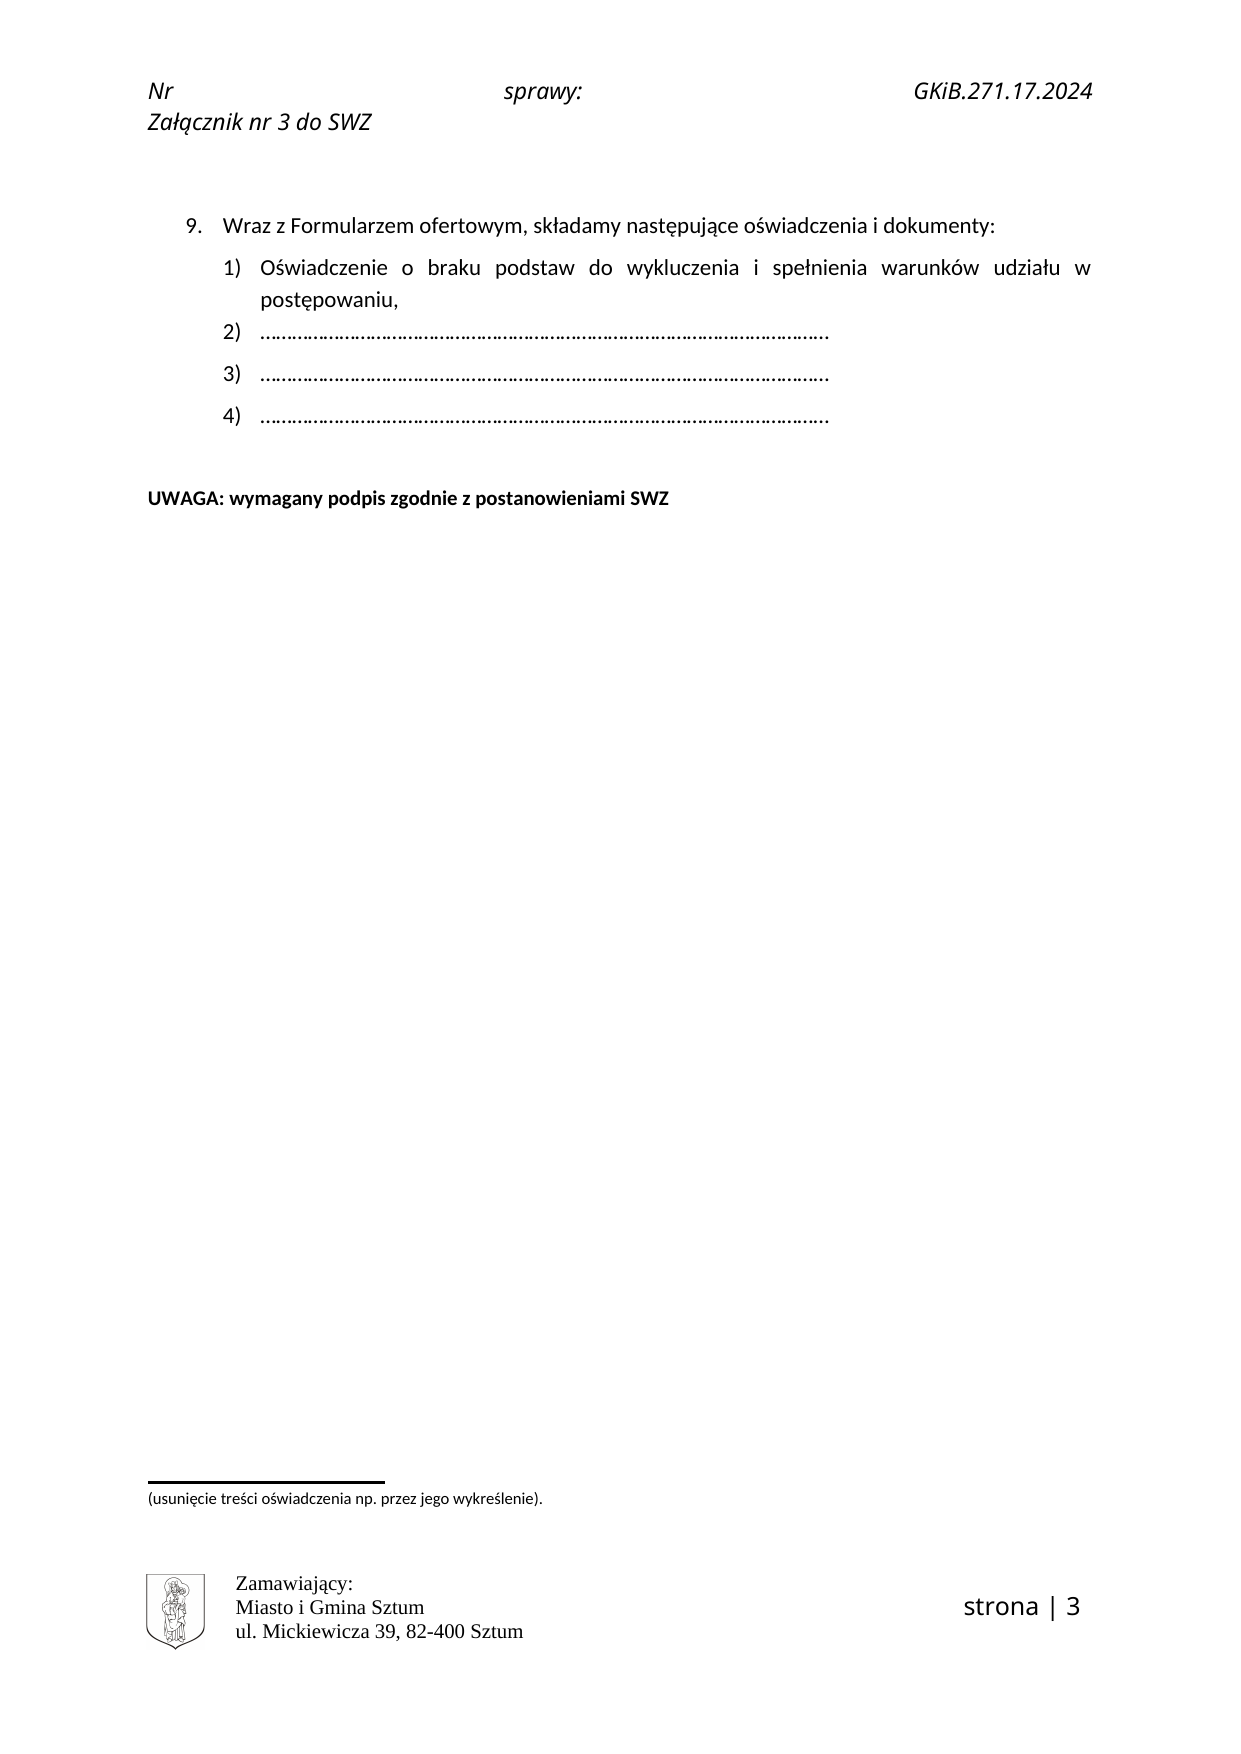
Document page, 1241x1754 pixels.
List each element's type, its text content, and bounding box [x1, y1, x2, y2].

list ……………………………………………………………………………………………… [223, 317, 1092, 345]
list ……………………………………………………………………………………………… [223, 401, 1092, 429]
list Oświadczenie o braku podstaw do wykluczenia i spełnienia warunków udziału w postępowaniu, [223, 253, 1092, 313]
text UWAGA: wymagany podpis zgodnie z postanowieniami SWZ [148, 485, 1092, 510]
list ……………………………………………………………………………………………… [223, 359, 1092, 387]
list Wraz z Formularzem ofertowym, składamy następujące oświadczenia i dokumenty: [185, 211, 1092, 239]
picture [146, 1574, 205, 1650]
